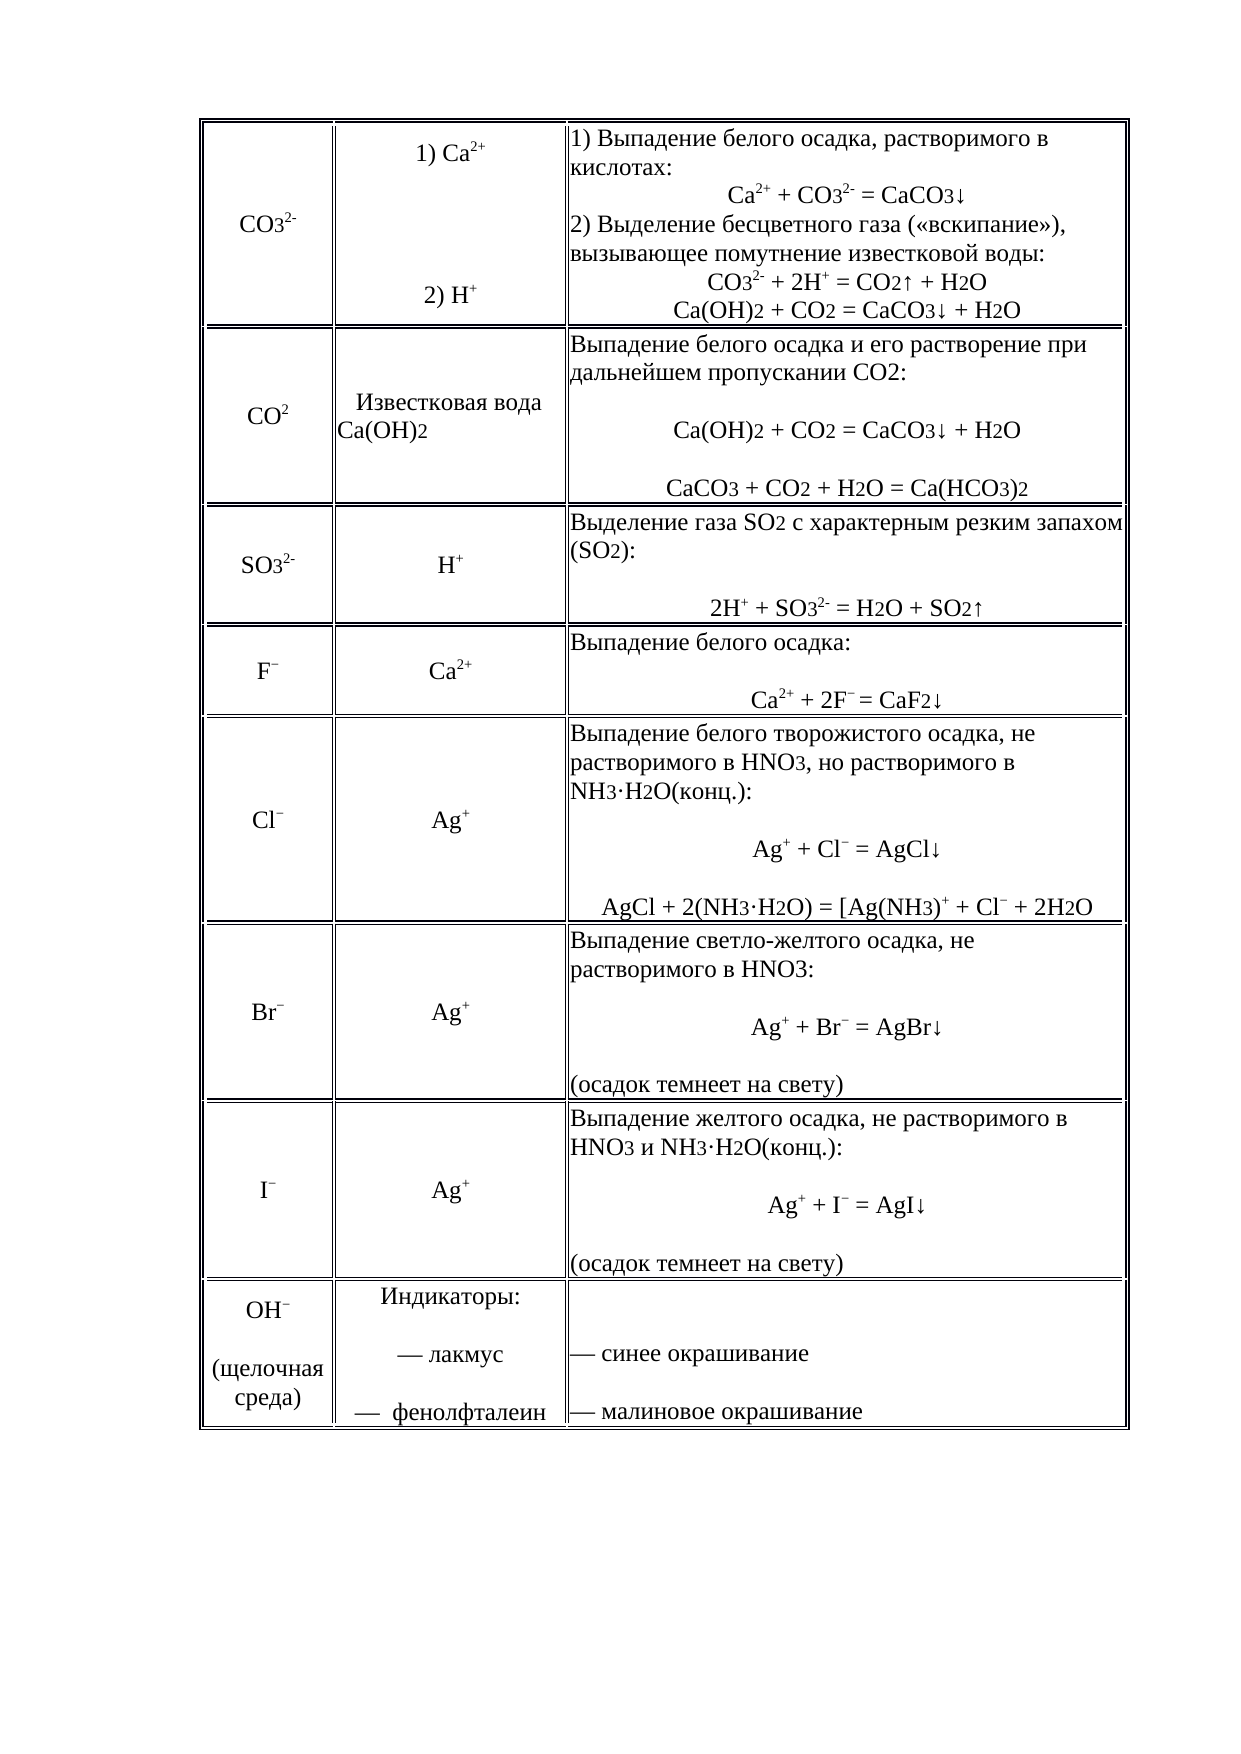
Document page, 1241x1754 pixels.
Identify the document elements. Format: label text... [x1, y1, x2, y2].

table_cell H+ [336, 507, 565, 622]
table_cell Выделение газа SO2 с характерным резким запахом (SO2): 2H+ + SO32- = H2O + SO2↑ [567, 502, 1127, 622]
table_cell Выпадение белого осадка: Ca2+ + 2F− = CaF2↓ [567, 622, 1127, 713]
table_cell I− [202, 1098, 334, 1276]
table_cell Выпадение светло-желтого осадка, не растворимого в HNO3: Ag+ + Br− = AgBr↓ (осадок темнеет на свету) [567, 920, 1127, 1098]
table_cell — синее окрашивание — малиновое окрашивание [567, 1276, 1127, 1426]
table_cell Ag+ [336, 925, 565, 1098]
table_cell Cl− [202, 714, 334, 920]
table_cell Ag+ [336, 1103, 565, 1276]
table_header CO32- [202, 120, 334, 324]
table_cell Ca2+ [336, 627, 565, 713]
table_cell CO2 [202, 324, 334, 502]
table_cell Известковая вода Ca(OH)2 [336, 329, 565, 502]
table_cell Индикаторы: — лакмус — фенолфталеин [334, 1276, 567, 1426]
table_cell OH− (щелочная среда) [202, 1276, 334, 1426]
table_cell Выпадение белого творожистого осадка, не растворимого в HNO3, но растворимого в NH3·H2O(конц.): Ag+ + Cl− = AgCl↓ AgCl + 2(NH3·H2O) = [Ag(NH3)+ + Cl− + 2H2O [567, 714, 1127, 920]
table_header 1) Ca2+ 2) H+ [334, 120, 567, 324]
table_cell Выпадение белого осадка и его растворение при дальнейшем пропускании CO2: Ca(OH)2 + CO2 = CaCO3↓ + H2O CaCO3 + CO2 + H2O = Ca(HCO3)2 [567, 324, 1127, 502]
table_cell SO32- [202, 502, 334, 622]
table_cell F− [202, 622, 334, 713]
table_cell Выпадение желтого осадка, не растворимого в HNO3 и NH3·H2O(конц.): Ag+ + I− = AgI↓ (осадок темнеет на свету) [567, 1098, 1127, 1276]
table_cell Ag+ [336, 718, 565, 920]
table_header 1) Выпадение белого осадка, растворимого в кислотах: Ca2+ + CO32- = CaCO3↓ 2) Выделение бесцветного газа («вскипание»), вызывающее помутнение известковой воды: CO32- + 2H+ = CO2↑ + H2O Ca(OH)2 + CO2 = CaCO3↓ + H2O [567, 122, 1125, 324]
table_cell Br− [202, 920, 334, 1098]
